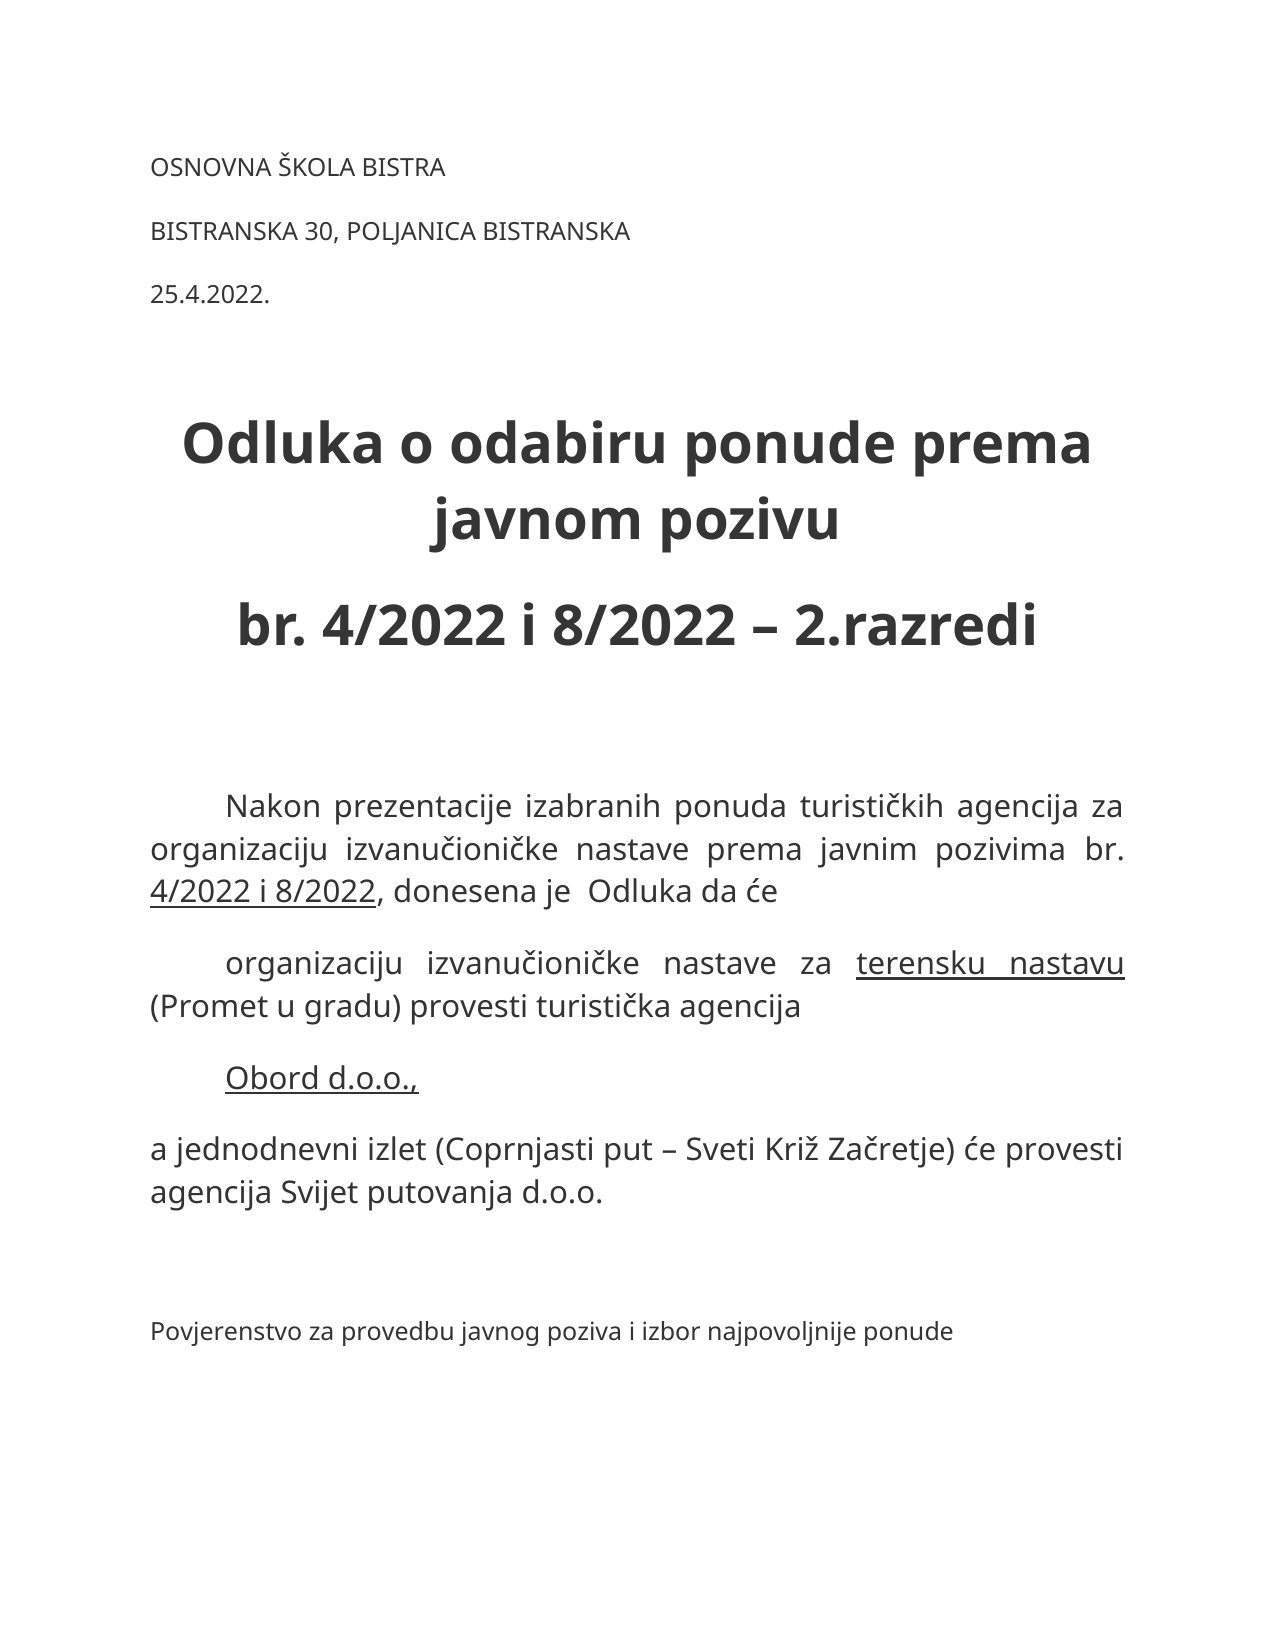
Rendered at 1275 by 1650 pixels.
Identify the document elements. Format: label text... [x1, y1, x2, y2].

text 25.4.2022. [150, 276, 1125, 311]
text br. 4/2022 i 8/2022 – 2.razredi [150, 585, 1125, 662]
text Obord d.o.o., [150, 1056, 1125, 1098]
text a jednodnevni izlet (Coprnjasti put – Sveti Križ Začretje) će provesti agencija Svijet putovanja d.o.o. [150, 1127, 1125, 1213]
text organizaciju izvanučioničke nastave za terensku nastavu (Promet u gradu) provesti turistička agencija [150, 941, 1125, 1026]
text OSNOVNA ŠKOLA BISTRA [150, 150, 1125, 184]
text Povjerenstvo za provedbu javnog poziva i izbor najpovoljnije ponude [150, 1313, 1125, 1348]
text BISTRANSKA 30, POLJANICA BISTRANSKA [150, 213, 1125, 247]
text Odluka o odabiru ponude prema javnom pozivu [150, 403, 1125, 556]
text Nakon prezentacije izabranih ponuda turističkih agencija za organizaciju izvanučioničke nastave prema javnim pozivima br. 4/2022 i 8/2022, donesena je Odluka da će [150, 784, 1125, 912]
